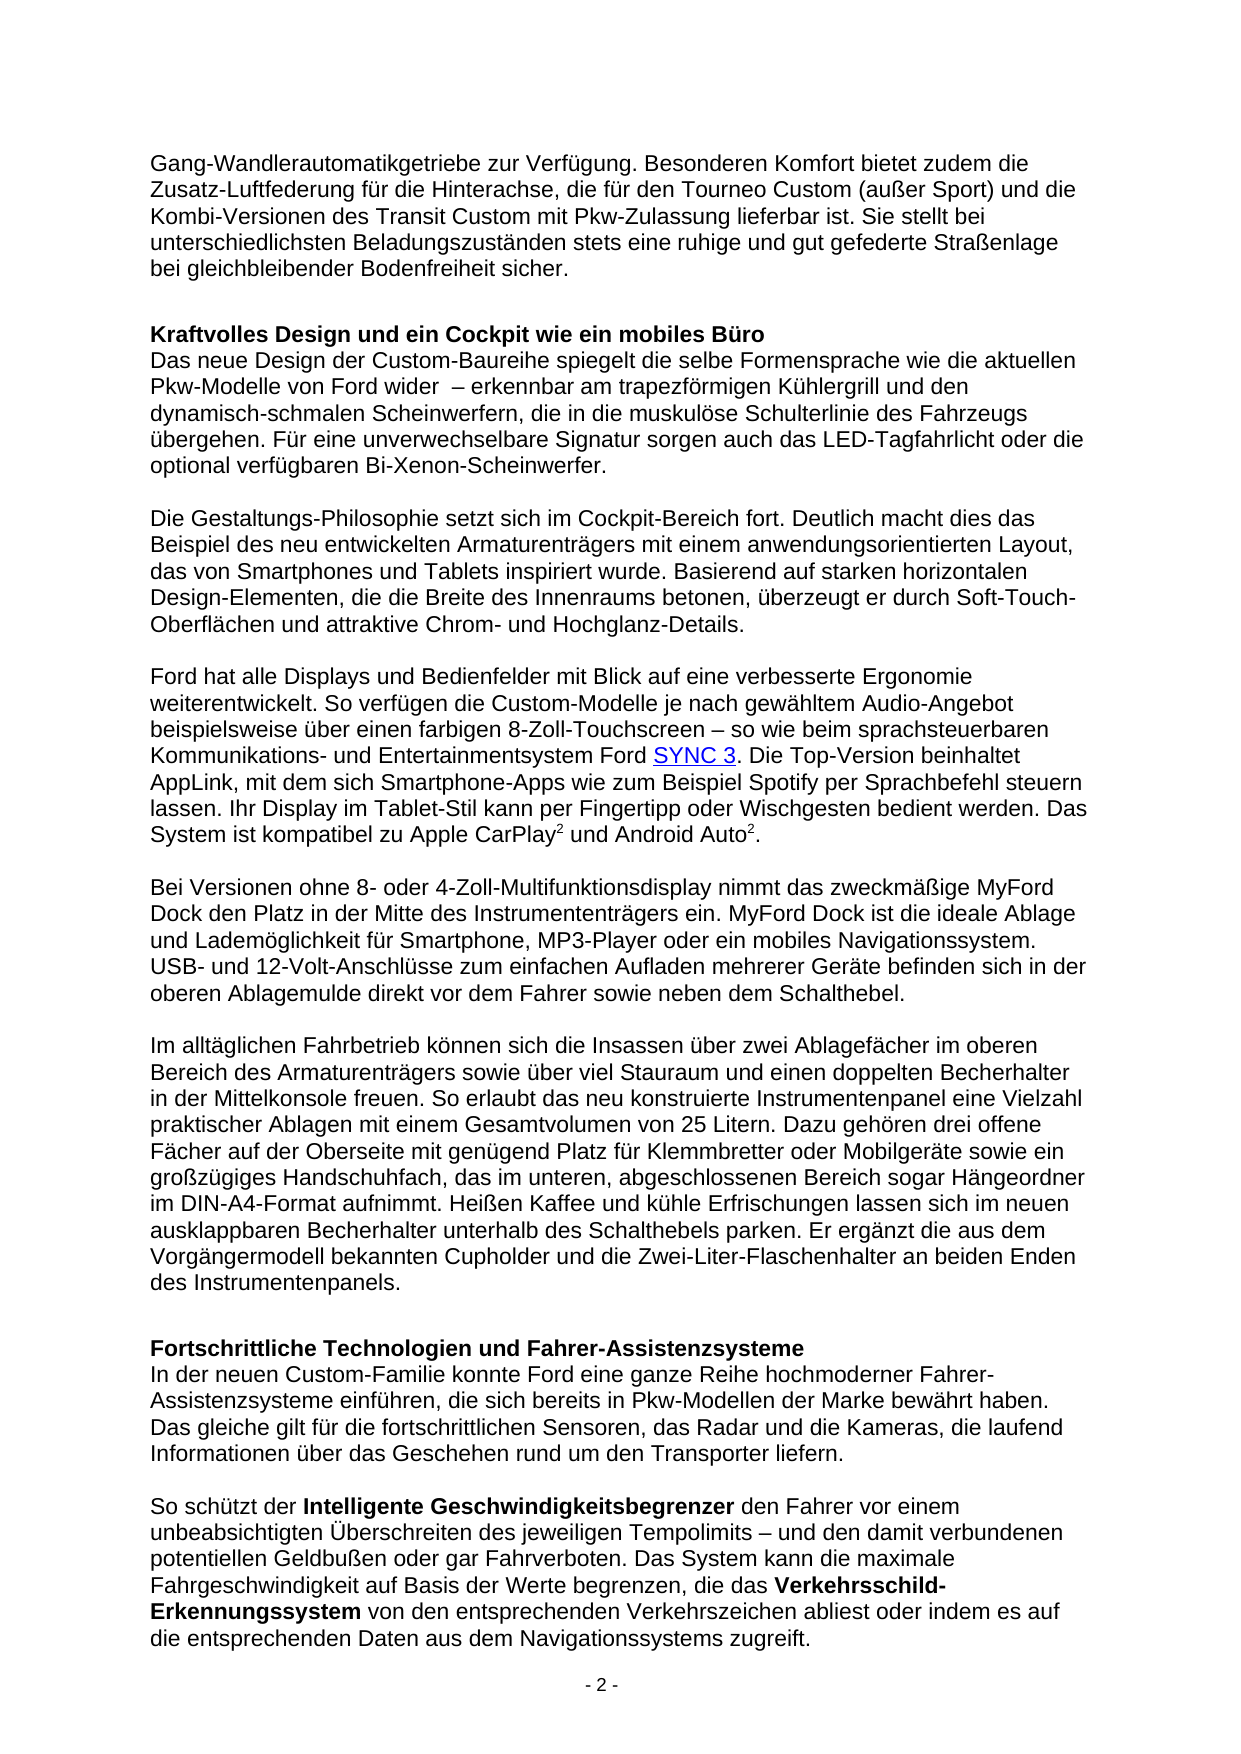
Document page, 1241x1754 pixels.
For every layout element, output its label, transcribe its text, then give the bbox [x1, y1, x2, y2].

text Kraftvolles Design und ein Cockpit wie ein mobiles Büro [150, 321, 1090, 347]
text Die Gestaltungs-Philosophie setzt sich im Cockpit-Bereich fort. Deutlich macht dies das Beispiel des neu entwickelten Armaturenträgers mit einem anwendungsorientierten Layout, das von Smartphones und Tablets inspiriert wurde. Basierend auf starken horizontalen Design-Elementen, die die Breite des Innenraums betonen, überzeugt er durch Soft-Touch-Oberflächen und attraktive Chrom- und Hochglanz-Details. [150, 505, 1090, 637]
text Fortschrittliche Technologien und Fahrer-Assistenzsysteme [150, 1334, 1090, 1361]
text Das neue Design der Custom-Baureihe spiegelt die selbe Formensprache wie die aktuellen Pkw-Modelle von Ford wider – erkennbar am trapezförmigen Kühlergrill und den dynamisch-schmalen Scheinwerfern, die in die muskulöse Schulterlinie des Fahrzeugs übergehen. Für eine unverwechselbare Signatur sorgen auch das LED-Tagfahrlicht oder die optional verfügbaren Bi-Xenon-Scheinwerfer. [150, 347, 1090, 479]
text So schützt der Intelligente Geschwindigkeitsbegrenzer den Fahrer vor einem unbeabsichtigten Überschreiten des jeweiligen Tempolimits – und den damit verbundenen potentiellen Geldbußen oder gar Fahrverboten. Das System kann die maximale Fahrgeschwindigkeit auf Basis der Werte begrenzen, die das Verkehrsschild-Erkennungssystem von den entsprechenden Verkehrszeichen abliest oder indem es auf die entsprechenden Daten aus dem Navigationssystems zugreift. [150, 1493, 1090, 1651]
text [150, 150, 1090, 282]
text Bei Versionen ohne 8- oder 4-Zoll-Multifunktionsdisplay nimmt das zweckmäßige MyFord Dock den Platz in der Mitte des Instrumententrägers ein. MyFord Dock ist die ideale Ablage und Lademöglichkeit für Smartphone, MP3-Player oder ein mobiles Navigationssystem. USB- und 12-Volt-Anschlüsse zum einfachen Aufladen mehrerer Geräte befinden sich in der oberen Ablagemulde direkt vor dem Fahrer sowie neben dem Schalthebel. [150, 874, 1090, 1006]
text In der neuen Custom-Familie konnte Ford eine ganze Reihe hochmoderner Fahrer-Assistenzsysteme einführen, die sich bereits in Pkw-Modellen der Marke bewährt haben. Das gleiche gilt für die fortschrittlichen Sensoren, das Radar und die Kameras, die laufend Informationen über das Geschehen rund um den Transporter liefern. [150, 1361, 1090, 1466]
text Im alltäglichen Fahrbetrieb können sich die Insassen über zwei Ablagefächer im oberen Bereich des Armaturenträgers sowie über viel Stauraum und einen doppelten Becherhalter in der Mittelkonsole freuen. So erlaubt das neu konstruierte Instrumentenpanel eine Vielzahl praktischer Ablagen mit einem Gesamtvolumen von 25 Litern. Dazu gehören drei offene Fächer auf der Oberseite mit genügend Platz für Klemmbretter oder Mobilgeräte sowie ein großzügiges Handschuhfach, das im unteren, abgeschlossenen Bereich sogar Hängeordner im DIN-A4-Format aufnimmt. Heißen Kaffee und kühle Erfrischungen lassen sich im neuen ausklappbaren Becherhalter unterhalb des Schalthebels parken. Er ergänzt die aus dem Vorgängermodell bekannten Cupholder und die Zwei-Liter-Flaschenhalter an beiden Enden des Instrumentenpanels. [150, 1032, 1090, 1296]
text Ford hat alle Displays und Bedienfelder mit Blick auf eine verbesserte Ergonomie weiterentwickelt. So verfügen die Custom-Modelle je nach gewähltem Audio-Angebot beispielsweise über einen farbigen 8-Zoll-Touchscreen – so wie beim sprachsteuerbaren Kommunikations- und Entertainmentsystem Ford SYNC 3. Die Top-Version beinhaltet AppLink, mit dem sich Smartphone-Apps wie zum Beispiel Spotify per Sprachbefehl steuern lassen. Ihr Display im Tablet-Stil kann per Fingertipp oder Wischgesten bedient werden. Das System ist kompatibel zu Apple CarPlay2 und Android Auto2. [150, 663, 1090, 848]
